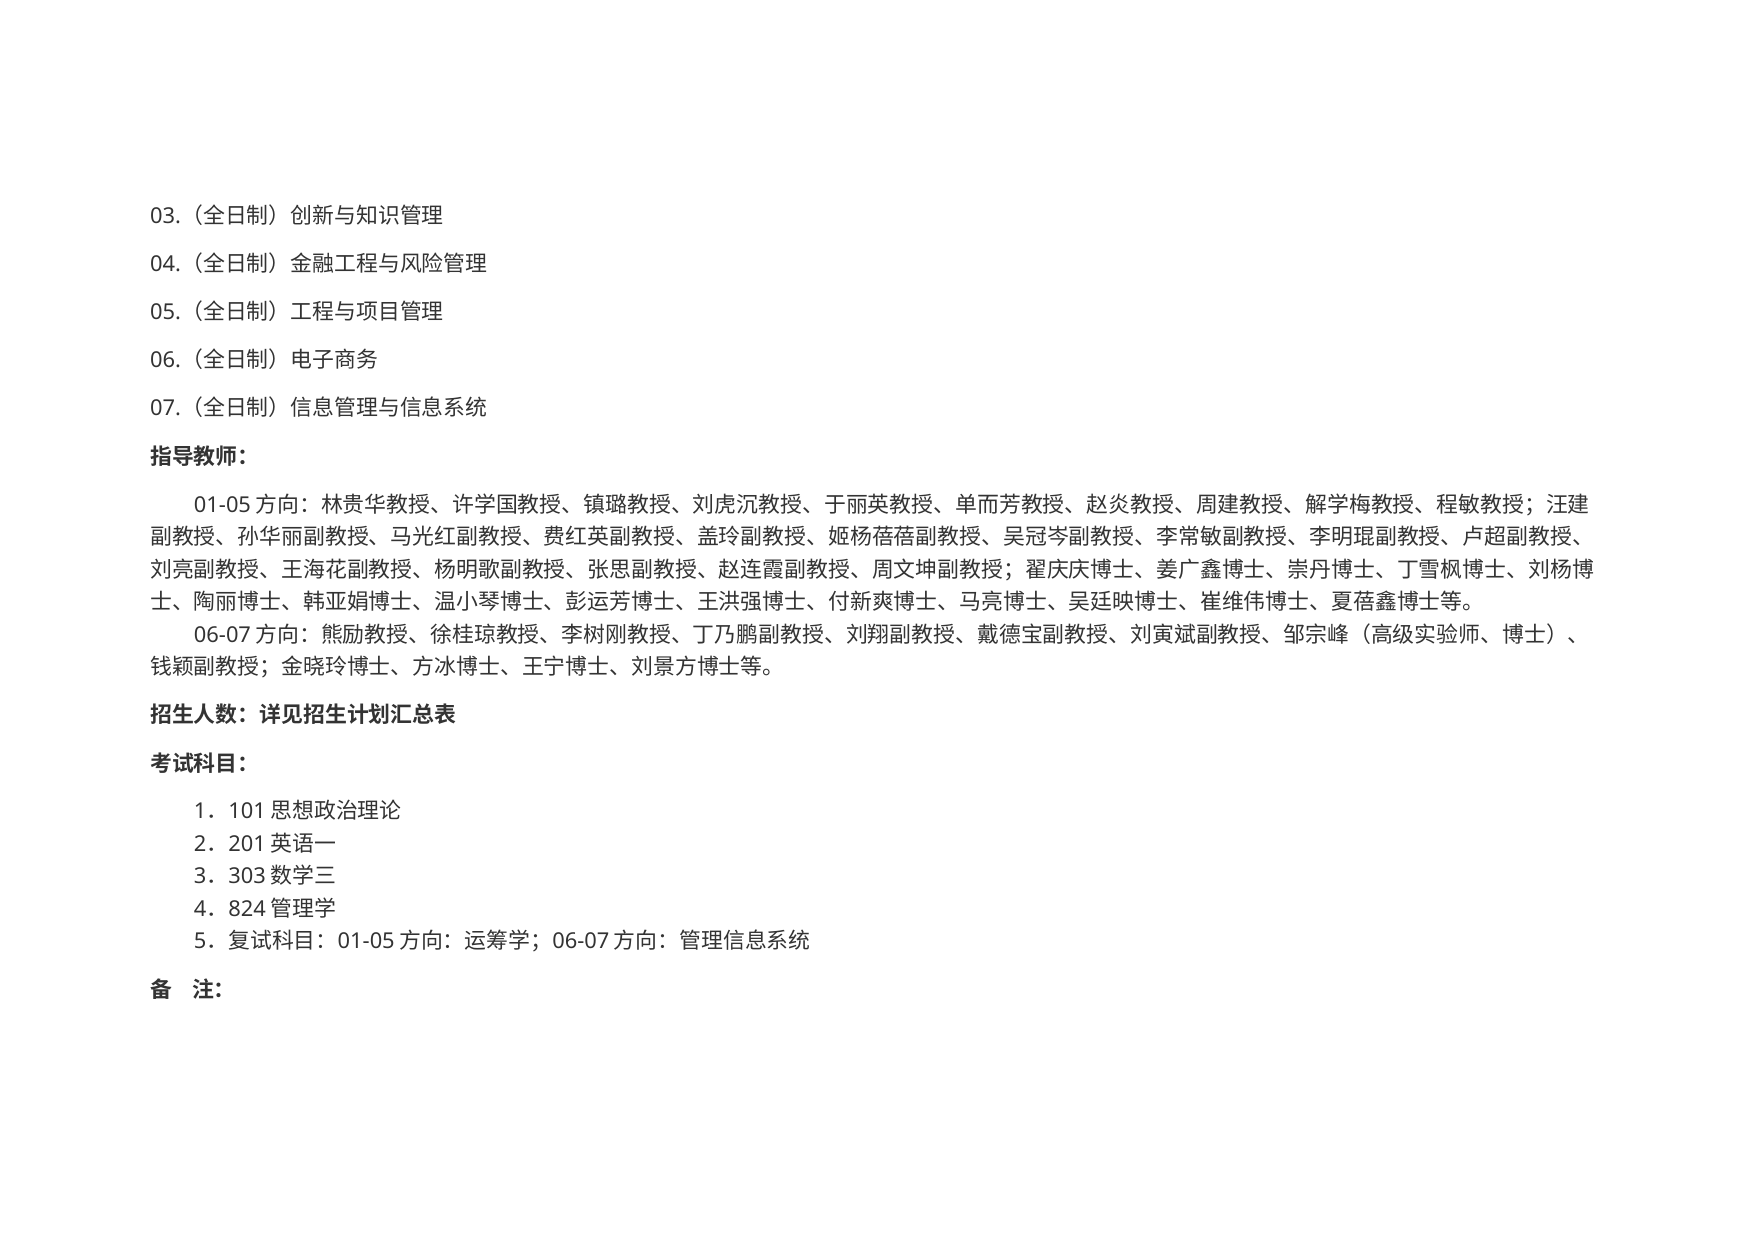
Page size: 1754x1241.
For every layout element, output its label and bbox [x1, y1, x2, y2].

table_header [150, 198, 1604, 1019]
